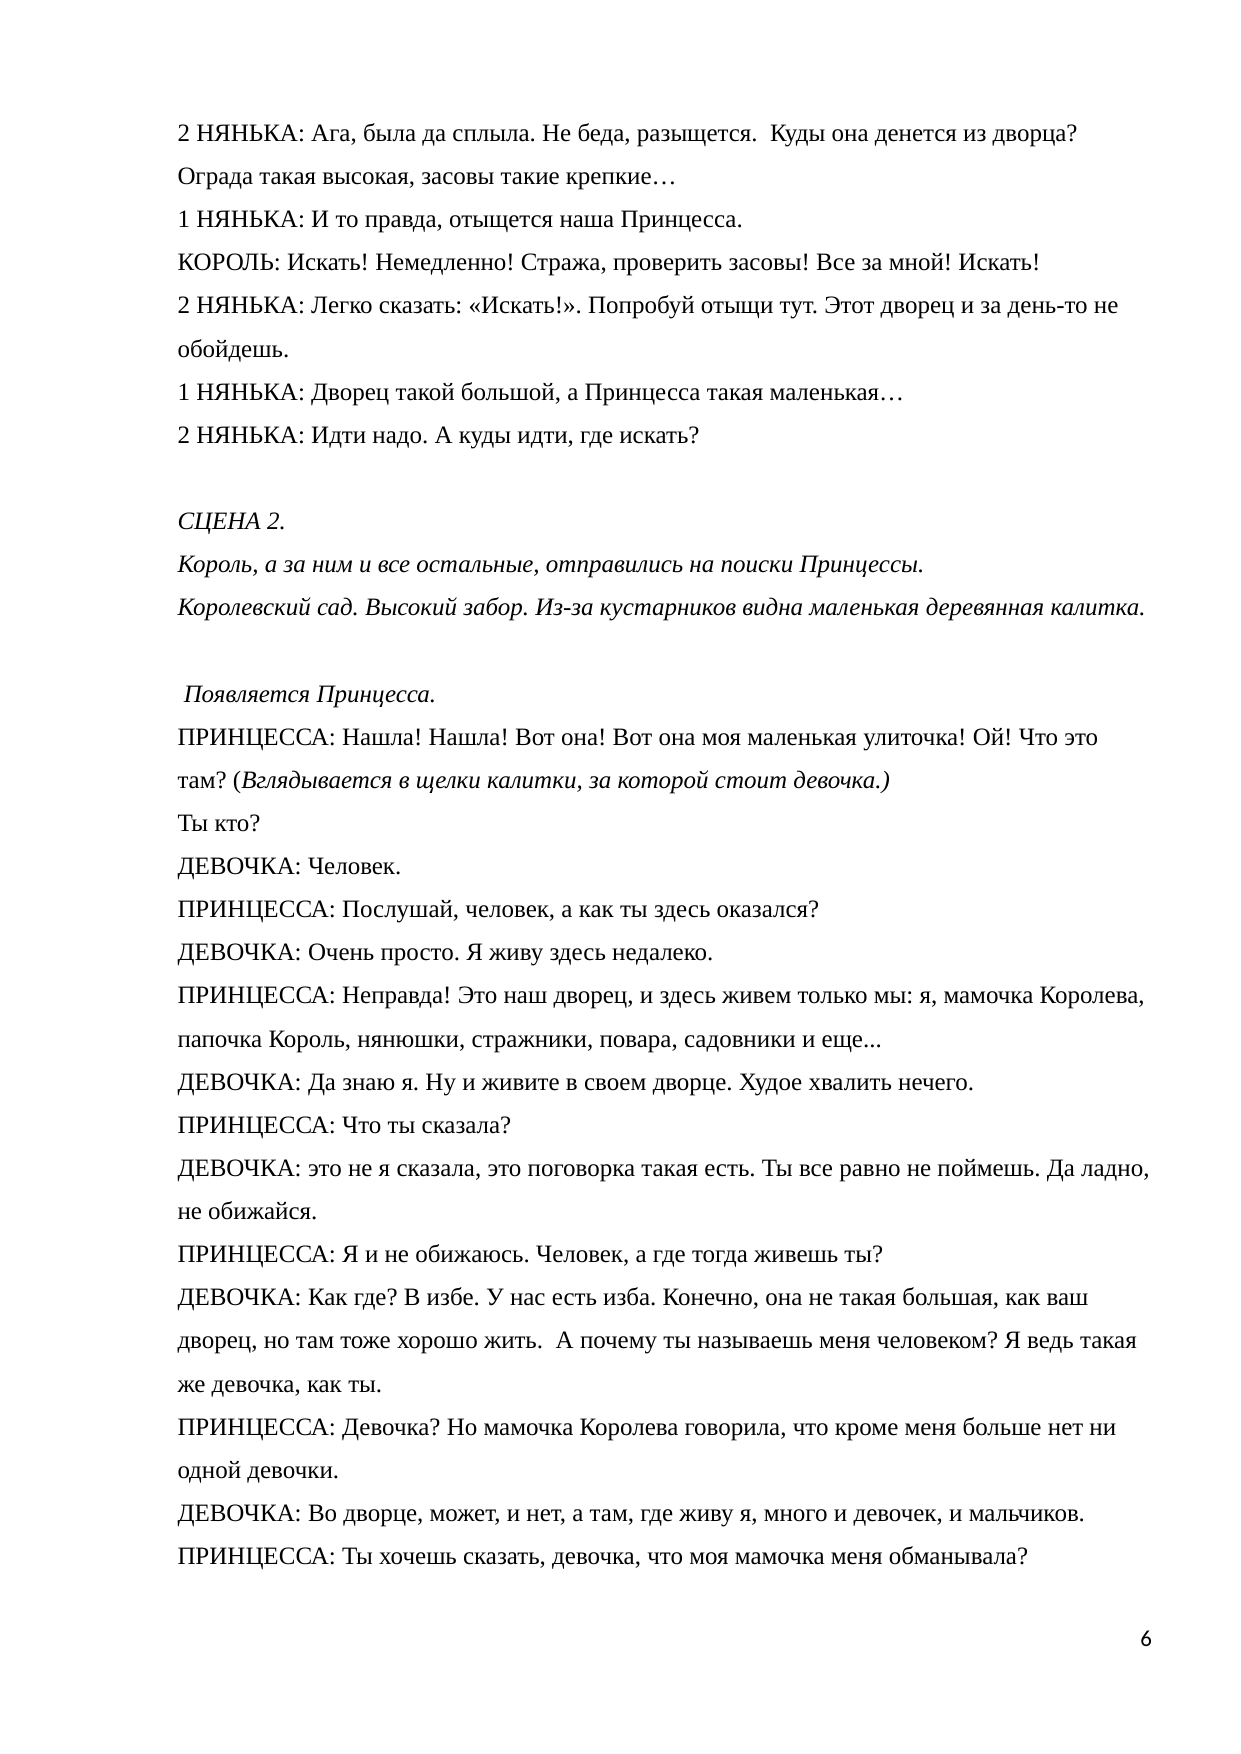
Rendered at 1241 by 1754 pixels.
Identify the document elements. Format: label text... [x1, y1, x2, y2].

text КОРОЛЬ: Искать! Немедленно! Стража, проверить засовы! Все за мной! Искать! [177, 247, 1152, 276]
text ПРИНЦЕССА: Что ты сказала? [177, 1110, 1152, 1139]
text 2 НЯНЬКА: Легко сказать: «Искать!». Попробуй отыщи тут. Этот дворец и за день-то не обойдешь. [177, 291, 1152, 362]
text Ты кто? [177, 808, 1152, 837]
text ДЕВОЧКА: Очень просто. Я живу здесь недалеко. [177, 937, 1152, 966]
text ПРИНЦЕССА: Нашла! Нашла! Вот она! Вот она моя маленькая улиточка! Ой! Что это там? (Вглядывается в щелки калитки, за которой стоит девочка.) [177, 722, 1152, 794]
text ДЕВОЧКА: Во дворце, может, и нет, а там, где живу я, много и девочек, и мальчиков. [177, 1498, 1152, 1527]
text 1 НЯНЬКА: Дворец такой большой, а Принцесса такая маленькая… [177, 377, 1152, 406]
text ДЕВОЧКА: Как где? В избе. У нас есть изба. Конечно, она не такая большая, как ваш дворец, но там тоже хорошо жить. А почему ты называешь меня человеком? Я ведь такая же девочка, как ты. [177, 1282, 1152, 1397]
text ПРИНЦЕССА: Я и не обижаюсь. Человек, а где тогда живешь ты? [177, 1239, 1152, 1268]
text ДЕВОЧКА: Да знаю я. Ну и живите в своем дворце. Худое хвалить нечего. [177, 1067, 1152, 1096]
text Королевский сад. Высокий забор. Из-за кустарников видна маленькая деревянная калитка. [177, 592, 1152, 621]
text ПРИНЦЕССА: Ты хочешь сказать, девочка, что моя мамочка меня обманывала? [177, 1541, 1152, 1570]
text ДЕВОЧКА: Человек. [177, 851, 1152, 880]
text СЦЕНА 2. [177, 506, 1152, 535]
text 1 НЯНЬКА: И то правда, отыщется наша Принцесса. [177, 204, 1152, 233]
text Появляется Принцесса. [177, 679, 1152, 707]
text ПРИНЦЕССА: Послушай, человек, а как ты здесь оказался? [177, 894, 1152, 923]
text 2 НЯНЬКА: Идти надо. А куды идти, где искать? [177, 420, 1152, 449]
text ДЕВОЧКА: это не я сказала, это поговорка такая есть. Ты все равно не поймешь. Да ладно, не обижайся. [177, 1153, 1152, 1225]
text Король, а за ним и все остальные, отправились на поиски Принцессы. [177, 549, 1152, 578]
text ПРИНЦЕССА: Девочка? Но мамочка Королева говорила, что кроме меня больше нет ни одной девочки. [177, 1412, 1152, 1484]
text ПРИНЦЕССА: Неправда! Это наш дворец, и здесь живем только мы: я, мамочка Королева, папочка Король, нянюшки, стражники, повара, садовники и еще... [177, 981, 1152, 1052]
text 2 НЯНЬКА: Ага, была да сплыла. Не беда, разыщется. Куды она денется из дворца? Ограда такая высокая, засовы такие крепкие… [177, 118, 1152, 190]
